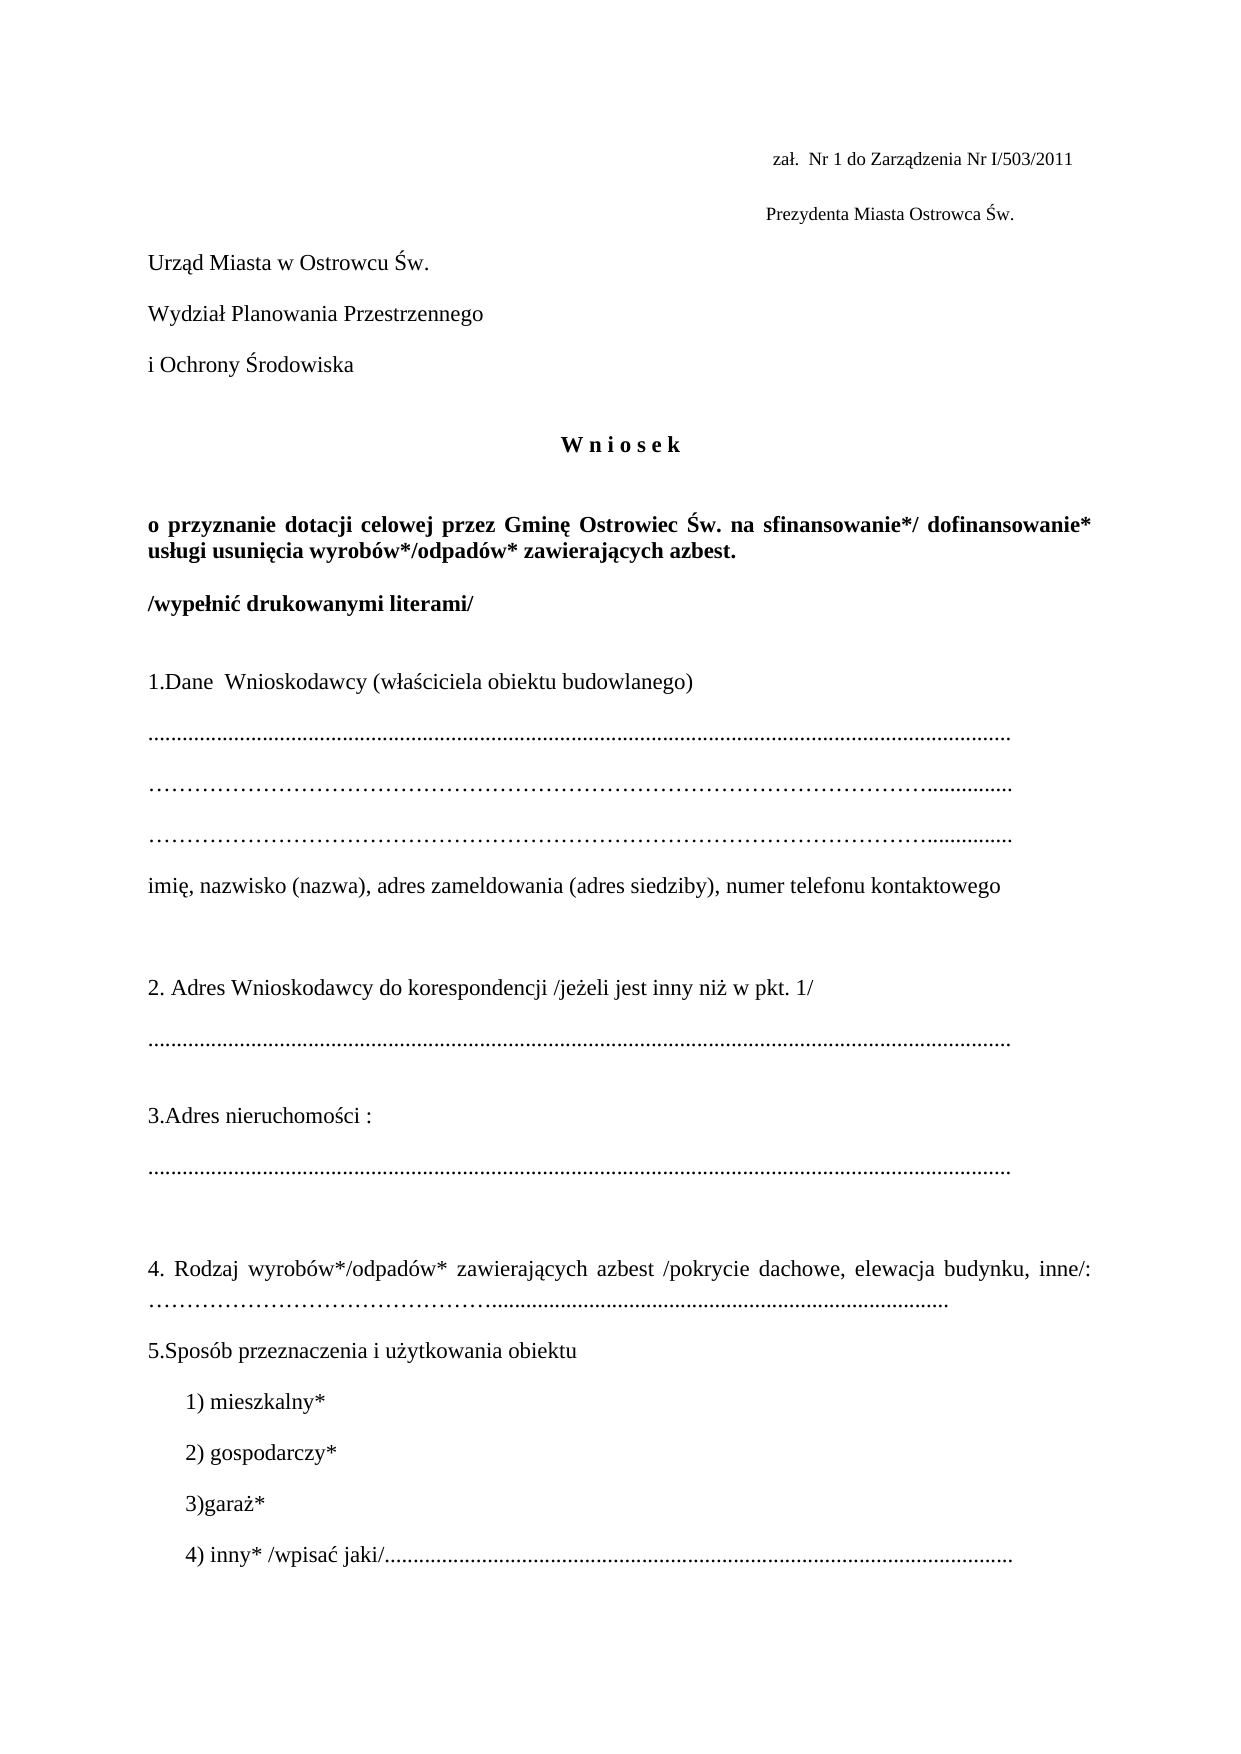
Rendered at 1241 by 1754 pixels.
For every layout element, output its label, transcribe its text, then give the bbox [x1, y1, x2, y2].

text 4. Rodzaj wyrobów*/odpadów* zawierających azbest /pokrycie dachowe, elewacja budynku, inne/: ………………………………………................................................................................ [148, 1256, 1093, 1312]
text …………………………………………………………………………………………............... [148, 821, 1093, 847]
text 1.Dane Wnioskodawcy (właściciela obiektu budowlanego) [148, 668, 1093, 694]
text ....................................................................................................................................................... [148, 1153, 1093, 1180]
text 3.Adres nieruchomości : [148, 1102, 1093, 1129]
text Wydział Planowania Przestrzennego [148, 300, 1093, 326]
text ....................................................................................................................................................... [148, 1025, 1093, 1051]
text …………………………………………………………………………………………............... [148, 770, 1093, 796]
text Prezydenta Miasta Ostrowca Św. [738, 203, 1093, 225]
text i Ochrony Środowiska [148, 351, 1093, 377]
text imię, nazwisko (nazwa), adres zameldowania (adres siedziby), numer telefonu kontaktowego [148, 872, 1093, 898]
text 5.Sposób przeznaczenia i użytkowania obiektu [148, 1337, 1093, 1363]
text 2. Adres Wnioskodawcy do korespondencji /jeżeli jest inny niż w pkt. 1/ [148, 974, 1093, 1000]
text zał. Nr 1 do Zarządzenia Nr I/503/2011 [590, 148, 1093, 169]
text 3)garaż* [185, 1490, 1093, 1516]
text 2) gospodarczy* [185, 1439, 1093, 1465]
text 1) mieszkalny* [185, 1388, 1093, 1414]
subtitle o przyznanie dotacji celowej przez Gminę Ostrowiec Św. na sfinansowanie*/ dofinansowanie* usługi usunięcia wyrobów*/odpadów* zawierających azbest. [148, 511, 1093, 564]
subtitle W n i o s e k [148, 431, 1093, 457]
subtitle /wypełnić drukowanymi literami/ [148, 590, 1093, 617]
text 4) inny* /wpisać jaki/.............................................................................................................. [185, 1541, 1093, 1567]
text ....................................................................................................................................................... [148, 719, 1093, 745]
text Urząd Miasta w Ostrowcu Św. [148, 249, 1093, 275]
